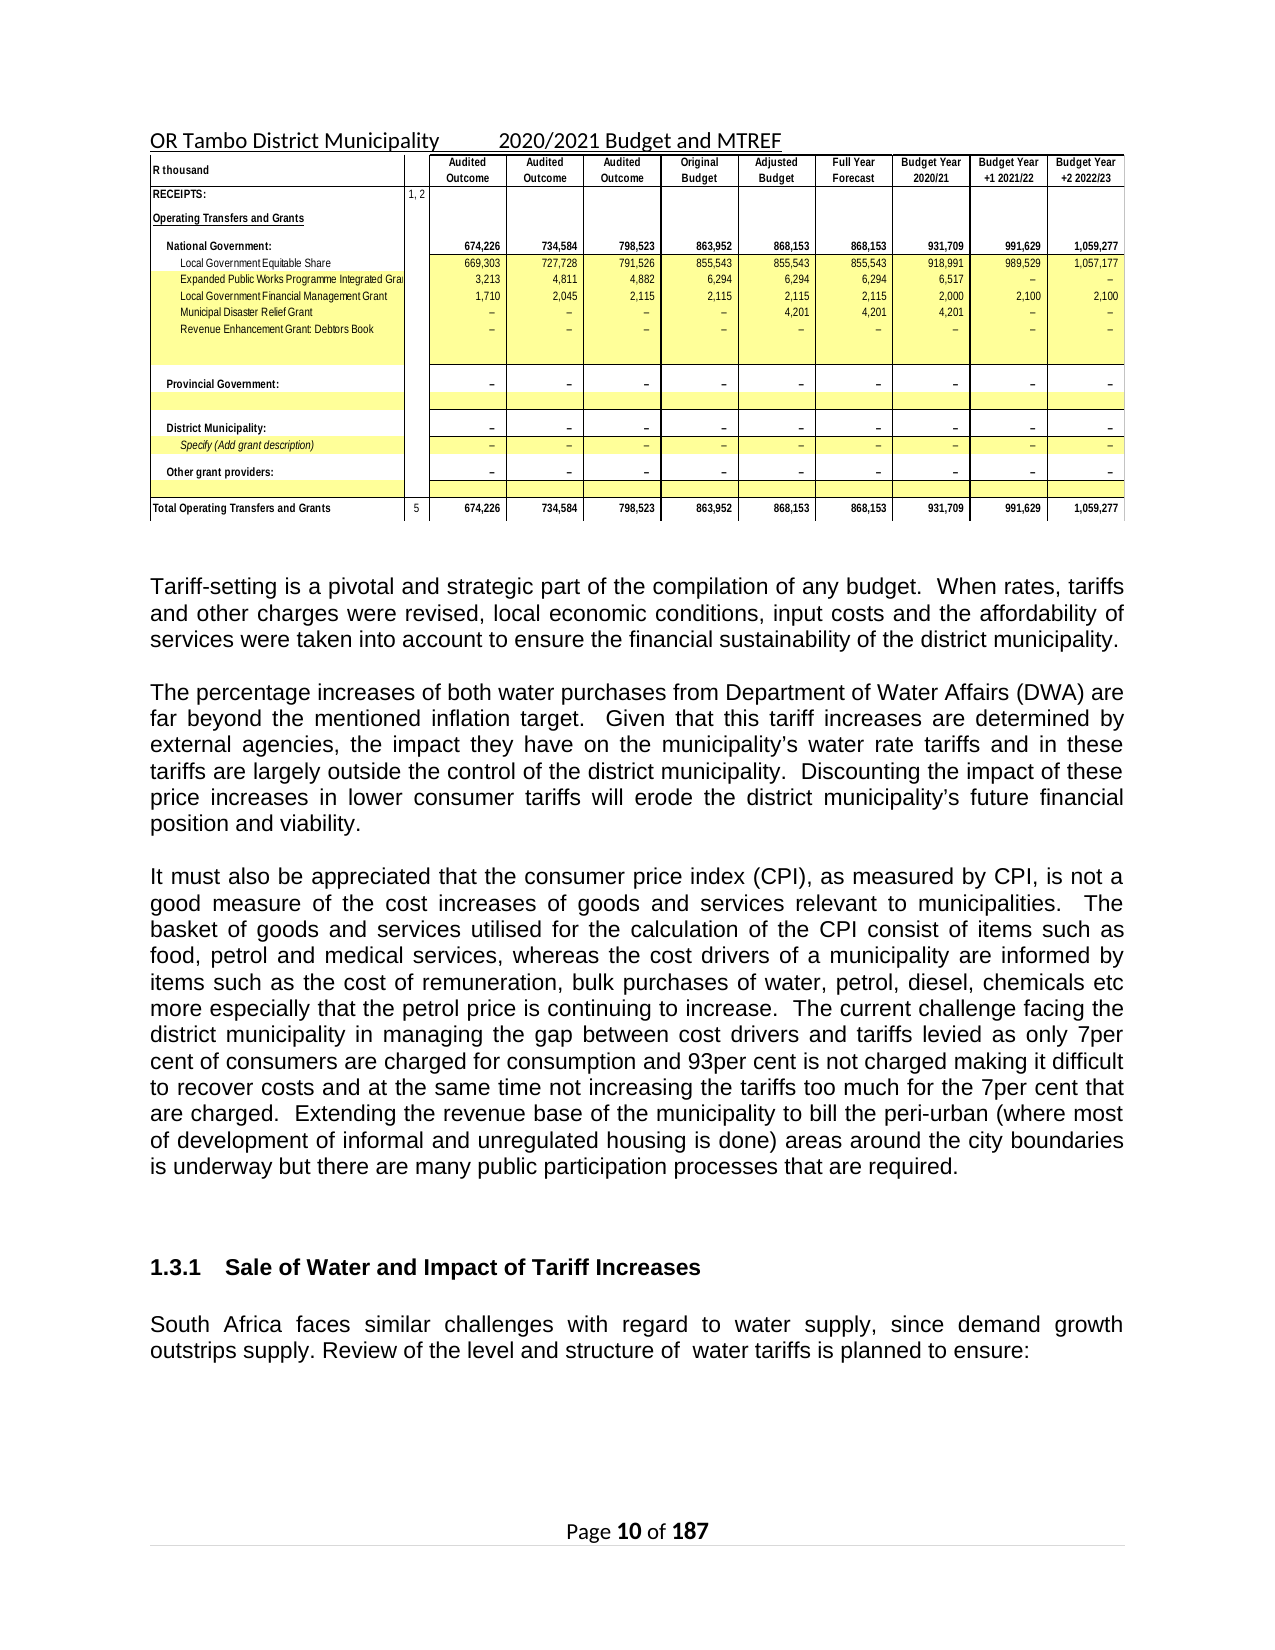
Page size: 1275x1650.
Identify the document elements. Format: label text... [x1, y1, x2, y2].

list Tariff-setting is a pivotal and strategic part of the compilation of any budget. When rates, tariffs and other charges were revised, local economic conditions, input costs and the affordability of services were taken into account to ensure the financial sustainability of the district municipality. [150, 573, 1125, 652]
subtitle Sale of Water and Impact of Tariff Increases [150, 1254, 1125, 1281]
text The percentage increases of both water purchases from Department of Water Affairs (DWA) are far beyond the mentioned inflation target. Given that this tariff increases are determined by external agencies, the impact they have on the municipality’s water rate tariffs and in these tariffs are largely outside the control of the district municipality. Discounting the impact of these price increases in lower consumer tariffs will erode the district municipality’s future financial position and viability. [150, 679, 1125, 837]
text It must also be appreciated that the consumer price index (CPI), as measured by CPI, is not a good measure of the cost increases of goods and services relevant to municipalities. The basket of goods and services utilised for the calculation of the CPI consist of items such as food, petrol and medical services, whereas the cost drivers of a municipality are informed by items such as the cost of remuneration, bulk purchases of water, petrol, diesel, chemicals etc more especially that the petrol price is continuing to increase. The current challenge facing the district municipality in managing the gap between cost drivers and tariffs levied as only 7per cent of consumers are charged for consumption and 93per cent is not charged making it difficult to recover costs and at the same time not increasing the tariffs too much for the 7per cent that are charged. Extending the revenue base of the municipality to bill the peri-urban (where most of development of informal and unregulated housing is done) areas around the city boundaries is underway but there are many public participation processes that are required. [150, 863, 1125, 1179]
text South Africa faces similar challenges with regard to water supply, since demand growth outstrips supply. Review of the level and structure of water tariffs is planned to ensure: [150, 1311, 1125, 1364]
